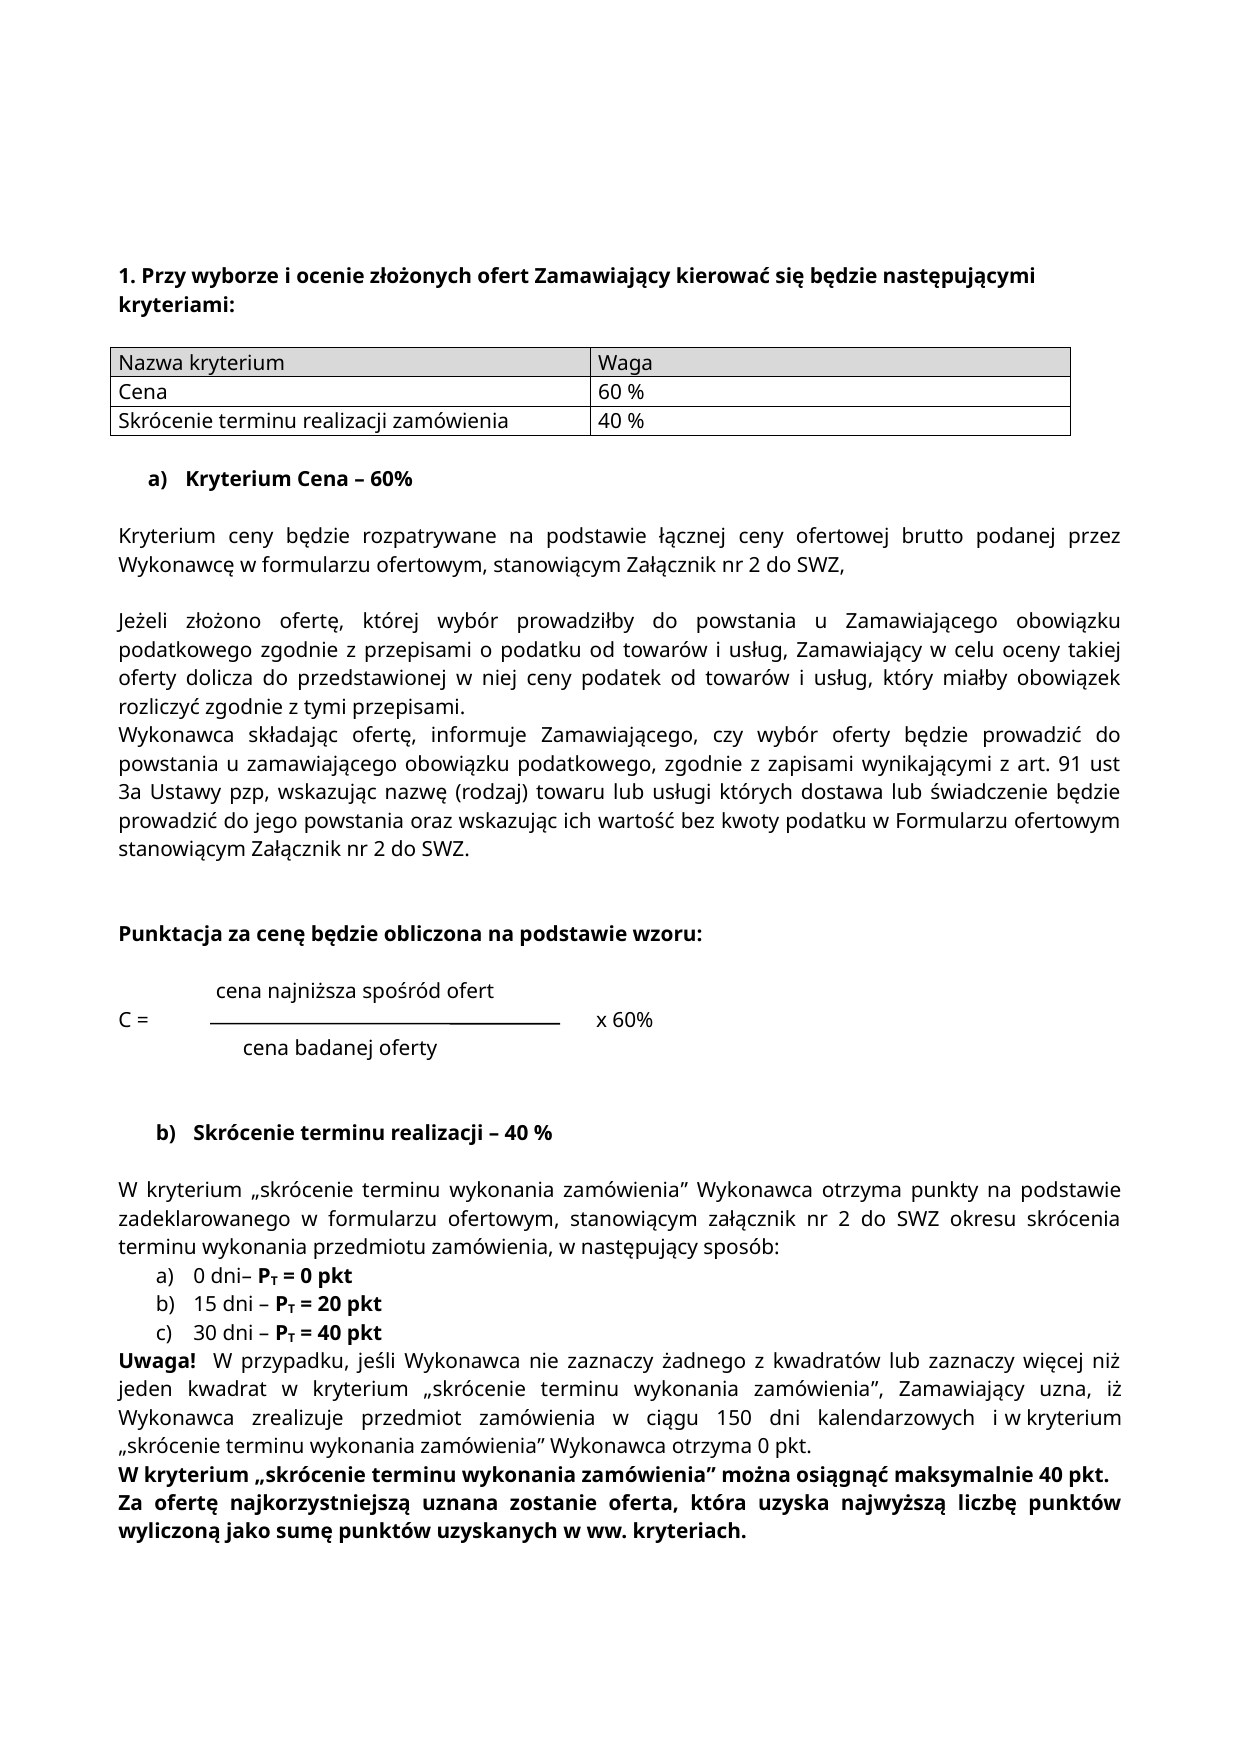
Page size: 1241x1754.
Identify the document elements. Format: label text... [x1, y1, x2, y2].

table_cell Skrócenie terminu realizacji zamówienia [111, 407, 590, 435]
text Jeżeli złożono ofertę, której wybór prowadziłby do powstania u Zamawiającego obowiązku podatkowego zgodnie z przepisami o podatku od towarów i usług, Zamawiający w celu oceny takiej oferty dolicza do przedstawionej w niej ceny podatek od towarów i usług, który miałby obowiązek rozliczyć zgodnie z tymi przepisami. [118, 607, 1122, 720]
text Wykonawca składając ofertę, informuje Zamawiającego, czy wybór oferty będzie prowadzić do powstania u zamawiającego obowiązku podatkowego, zgodnie z zapisami wynikającymi z art. 91 ust 3a Ustawy pzp, wskazując nazwę (rodzaj) towaru lub usługi których dostawa lub świadczenie będzie prowadzić do jego powstania oraz wskazując ich wartość bez kwoty podatku w Formularzu ofertowym stanowiącym Załącznik nr 2 do SWZ. [118, 720, 1122, 863]
text 1. Przy wyborze i ocenie złożonych ofert Zamawiający kierować się będzie następującymi kryteriami: [118, 261, 1122, 318]
text Kryterium ceny będzie rozpatrywane na podstawie łącznej ceny ofertowej brutto podanej przez Wykonawcę w formularzu ofertowym, stanowiącym Załącznik nr 2 do SWZ, [118, 521, 1122, 578]
list Skrócenie terminu realizacji – 40 % [156, 1118, 1122, 1147]
text Uwaga! W przypadku, jeśli Wykonawca nie zaznaczy żadnego z kwadratów lub zaznaczy więcej niż jeden kwadrat w kryterium „skrócenie terminu wykonania zamówienia”, Zamawiający uzna, iż Wykonawca zrealizuje przedmiot zamówienia w ciągu 150 dni kalendarzowych i w kryterium „skrócenie terminu wykonania zamówienia” Wykonawca otrzyma 0 pkt. [118, 1346, 1122, 1460]
list 30 dni – PT = 40 pkt [156, 1318, 1122, 1346]
table_cell Cena [111, 377, 590, 406]
table_cell 40 % [591, 407, 1070, 435]
text cena najniższa spośród ofert [118, 976, 1122, 1005]
text W kryterium „skrócenie terminu wykonania zamówienia” można osiągnąć maksymalnie 40 pkt. [118, 1460, 1122, 1488]
table_cell 60 % [591, 377, 1070, 406]
text cena badanej oferty [118, 1033, 1122, 1062]
text C = x 60% [118, 1005, 1122, 1033]
text W kryterium „skrócenie terminu wykonania zamówienia” Wykonawca otrzyma punkty na podstawie zadeklarowanego w formularzu ofertowym, stanowiącym załącznik nr 2 do SWZ okresu skrócenia terminu wykonania przedmiotu zamówienia, w następujący sposób: [118, 1175, 1122, 1261]
text Punktacja za cenę będzie obliczona na podstawie wzoru: [118, 919, 1122, 948]
list 15 dni – PT = 20 pkt [156, 1289, 1122, 1318]
text Za ofertę najkorzystniejszą uznana zostanie oferta, która uzyska najwyższą liczbę punktów wyliczoną jako sumę punktów uzyskanych w ww. kryteriach. [118, 1488, 1122, 1545]
table_header Nazwa kryterium [111, 348, 590, 376]
table_header Waga [591, 348, 1070, 376]
list 0 dni– PT = 0 pkt [156, 1261, 1122, 1289]
list Kryterium Cena – 60% [148, 464, 1122, 493]
